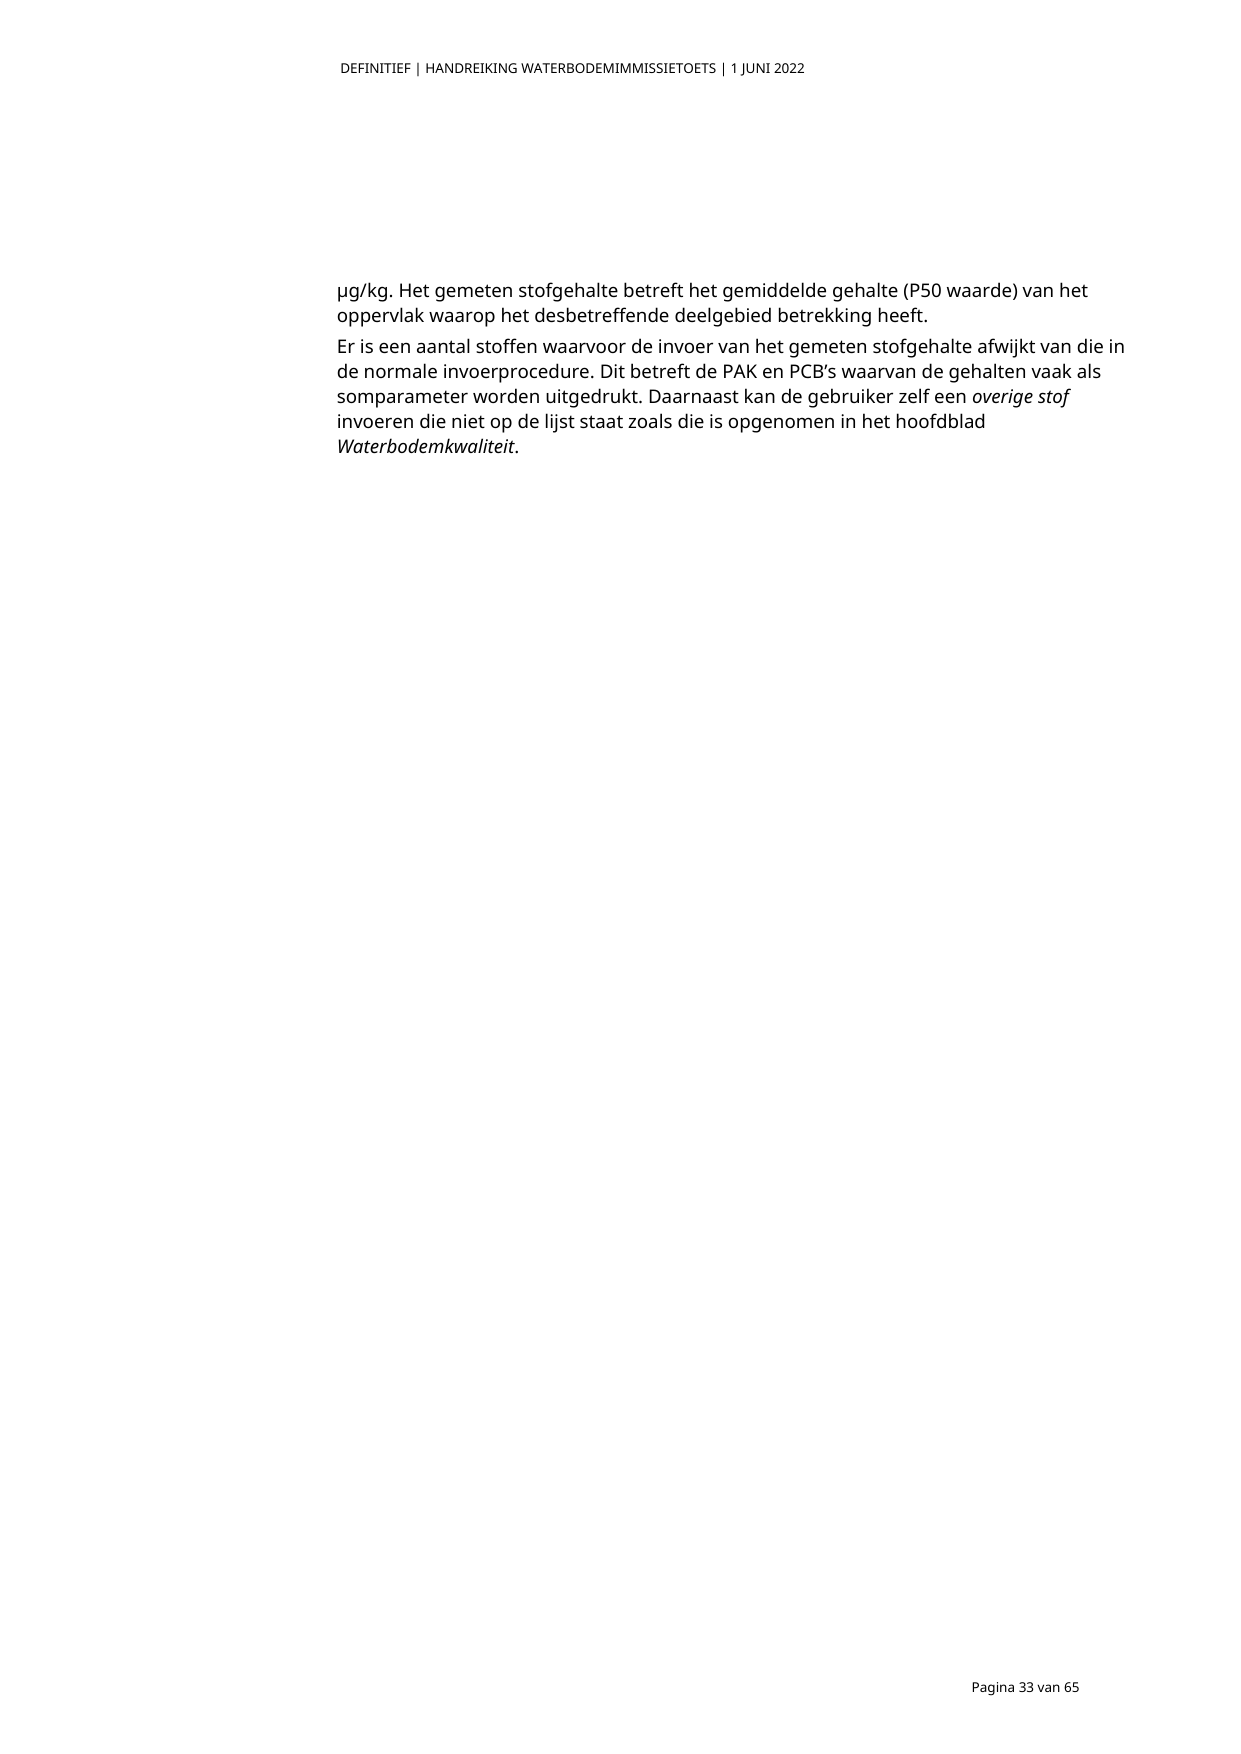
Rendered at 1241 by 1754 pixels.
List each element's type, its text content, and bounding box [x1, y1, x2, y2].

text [337, 277, 1140, 327]
text Er is een aantal stoffen waarvoor de invoer van het gemeten stofgehalte afwijkt van die in de normale invoerprocedure. Dit betreft de PAK en PCB’s waarvan de gehalten vaak als somparameter worden uitgedrukt. Daarnaast kan de gebruiker zelf een overige stof invoeren die niet op de lijst staat zoals die is opgenomen in het hoofdblad Waterbodemkwaliteit. [337, 334, 1140, 459]
